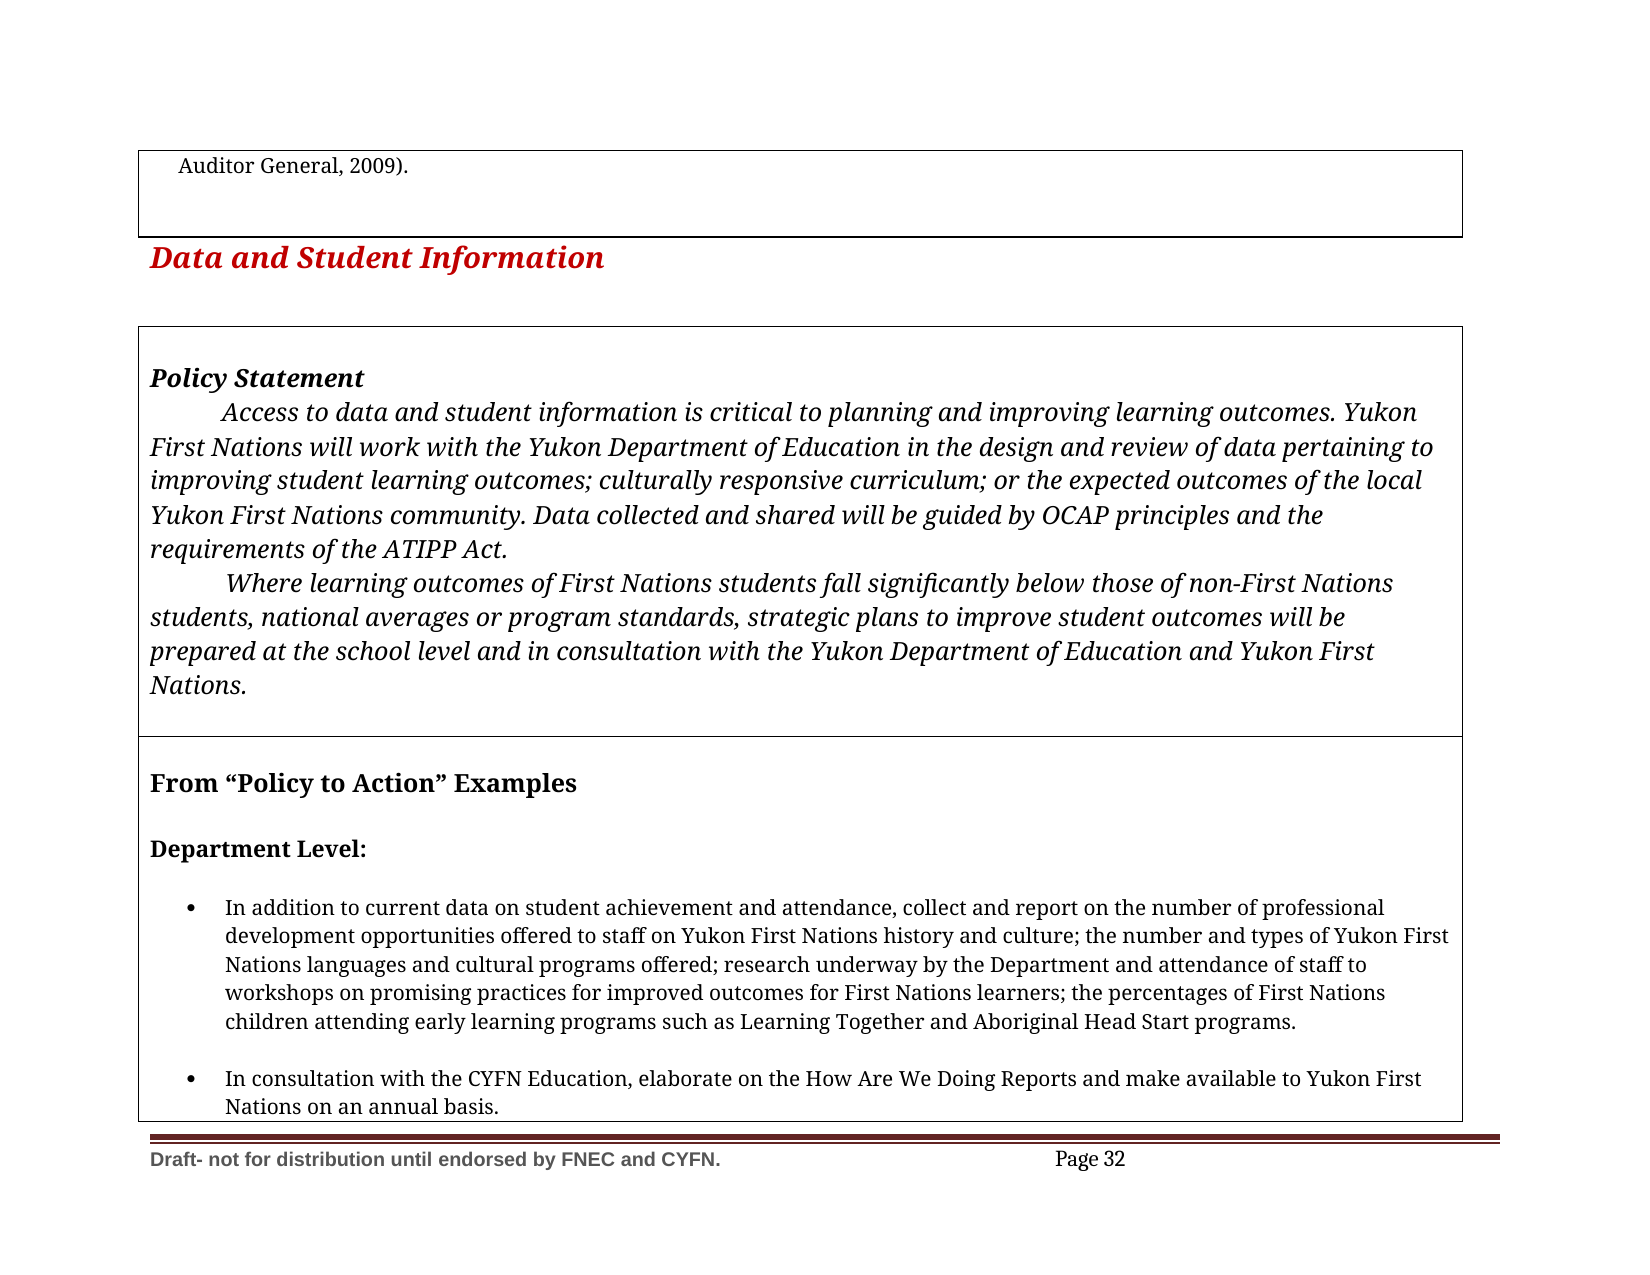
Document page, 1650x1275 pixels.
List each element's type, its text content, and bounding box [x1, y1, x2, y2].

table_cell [139, 737, 1462, 1121]
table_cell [139, 151, 1462, 236]
subtitle Data and Student Information [150, 237, 1500, 277]
table_header Policy Statement Access to data and student information is critical to planning and improving learning outcomes. Yukon First Nations will work with the Yukon Department of Education in the design and review of data pertaining to improving student learning outcomes; culturally responsive curriculum; or the expected outcomes of the local Yukon First Nations community. Data collected and shared will be guided by OCAP principles and the requirements of the ATIPP Act. Where learning outcomes of First Nations students fall significantly below those of non-First Nations students, national averages or program standards, strategic plans to improve student outcomes will be prepared at the school level and in consultation with the Yukon Department of Education and Yukon First Nations. [139, 327, 1462, 736]
